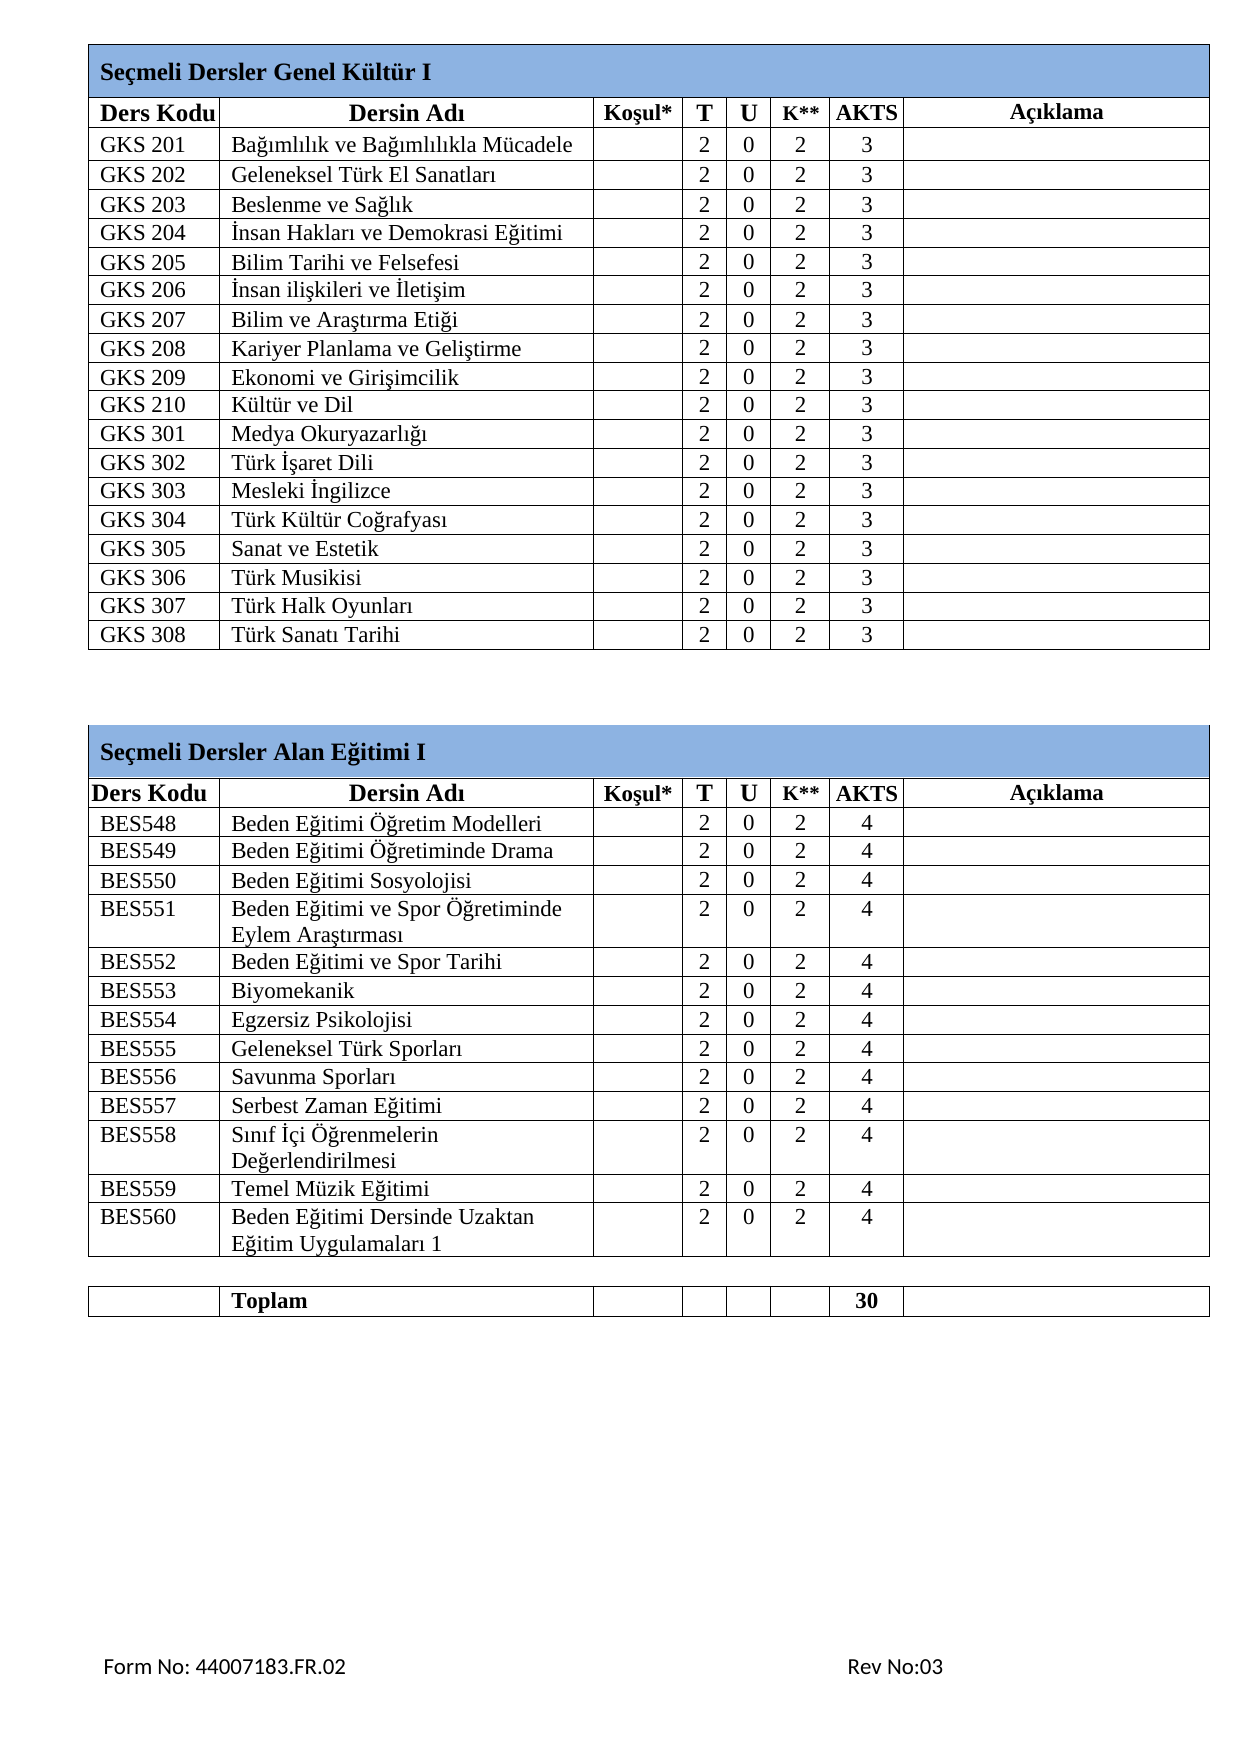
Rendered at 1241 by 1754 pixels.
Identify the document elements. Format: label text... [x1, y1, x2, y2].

table_cell BES555 [89, 1035, 219, 1062]
table_cell [904, 363, 1209, 390]
table_cell Bilim ve Araştırma Etiği [220, 305, 593, 333]
table_cell Koşul* [594, 779, 682, 807]
table_cell 4 [830, 1092, 903, 1120]
table_cell 2 [771, 977, 829, 1005]
table_cell [904, 449, 1209, 477]
table_cell [594, 506, 682, 534]
table_cell [594, 948, 682, 976]
table_cell [594, 1203, 682, 1256]
table_cell [771, 1257, 830, 1286]
table_cell 2 [771, 391, 829, 419]
table_cell [904, 1092, 1209, 1120]
table_cell [594, 1092, 682, 1120]
table_cell [594, 1063, 682, 1091]
table_cell 3 [830, 535, 903, 563]
table_cell 2 [771, 506, 829, 534]
table_cell [594, 895, 682, 947]
table_cell BES559 [89, 1175, 219, 1202]
table_cell 2 [771, 334, 829, 362]
table_cell 0 [727, 478, 770, 505]
table_cell [594, 363, 682, 390]
table_cell [904, 1121, 1209, 1173]
table_cell 0 [727, 128, 770, 160]
table_cell [904, 977, 1209, 1005]
table_cell [594, 219, 682, 247]
table_cell Açıklama [904, 98, 1209, 127]
table_cell T [683, 779, 726, 807]
table_cell 4 [830, 895, 903, 947]
table_cell GKS 202 [89, 161, 219, 189]
table_cell [904, 1203, 1209, 1256]
table_cell [594, 808, 682, 836]
table_cell [904, 420, 1209, 448]
table_cell 0 [727, 391, 770, 419]
table_cell [726, 1257, 771, 1286]
table_cell 0 [727, 420, 770, 448]
table_cell 2 [683, 977, 726, 1005]
table_cell Beden Eğitimi Dersinde Uzaktan Eğitim Uygulamaları 1 [220, 1203, 593, 1256]
table_cell Geleneksel Türk El Sanatları [220, 161, 593, 189]
table_cell 0 [727, 837, 770, 865]
table_cell AKTS [830, 779, 903, 807]
table_cell BES554 [89, 1006, 219, 1033]
table_cell T [683, 98, 726, 127]
table_cell BES557 [89, 1092, 219, 1120]
table_cell Sınıf İçi Öğrenmelerin Değerlendirilmesi [220, 1121, 593, 1173]
table_cell [904, 1257, 1210, 1286]
table_cell 2 [683, 128, 726, 160]
table_cell [594, 248, 682, 275]
table_cell 2 [683, 1063, 726, 1091]
table_cell 2 [683, 1121, 726, 1173]
table_cell [904, 1006, 1209, 1033]
table_cell 3 [830, 363, 903, 390]
table_cell 4 [830, 948, 903, 976]
table_cell Savunma Sporları [220, 1063, 593, 1091]
table_cell GKS 308 [89, 621, 219, 649]
table_cell 0 [727, 334, 770, 362]
table_cell Mesleki İngilizce [220, 478, 593, 505]
table_cell U [727, 98, 770, 127]
table_cell İnsan Hakları ve Demokrasi Eğitimi [220, 219, 593, 247]
table_cell [904, 866, 1209, 893]
table_cell Kariyer Planlama ve Geliştirme [220, 334, 593, 362]
table_cell [904, 478, 1209, 505]
table_cell Türk Sanatı Tarihi [220, 621, 593, 649]
table_cell 2 [683, 535, 726, 563]
table_cell [904, 391, 1209, 419]
table_cell [594, 1121, 682, 1173]
table_cell 2 [771, 190, 829, 218]
table_cell [594, 161, 682, 189]
table_cell U [727, 779, 770, 807]
table_cell 3 [830, 128, 903, 160]
table_cell 2 [683, 190, 726, 218]
table_cell 2 [771, 1006, 829, 1033]
table_cell [683, 1287, 726, 1316]
table_cell 2 [771, 1063, 829, 1091]
table_cell GKS 210 [89, 391, 219, 419]
table_cell [771, 1287, 829, 1316]
table_cell 0 [727, 593, 770, 620]
table_cell GKS 209 [89, 363, 219, 390]
table_cell BES551 [89, 895, 219, 947]
table_cell 0 [727, 363, 770, 390]
table_cell GKS 307 [89, 593, 219, 620]
table_cell [904, 248, 1209, 275]
table_cell 0 [727, 535, 770, 563]
table_cell Beden Eğitimi Sosyolojisi [220, 866, 593, 893]
table_cell 2 [683, 1006, 726, 1033]
table_cell GKS 201 [89, 128, 219, 160]
table_cell 2 [683, 564, 726, 592]
table_cell 4 [830, 977, 903, 1005]
table_cell GKS 206 [89, 276, 219, 304]
table_cell 0 [727, 449, 770, 477]
table_cell Açıklama [904, 779, 1209, 807]
table_cell Toplam [220, 1287, 593, 1316]
table_cell 0 [727, 1175, 770, 1202]
table_cell 2 [683, 1035, 726, 1062]
table_cell [904, 1175, 1209, 1202]
table_cell 2 [771, 128, 829, 160]
table_cell 3 [830, 219, 903, 247]
table_cell Dersin Adı [220, 779, 593, 807]
table_cell 2 [683, 593, 726, 620]
table_cell [220, 1257, 593, 1286]
table_cell 4 [830, 837, 903, 865]
table_cell 0 [727, 564, 770, 592]
table_cell GKS 304 [89, 506, 219, 534]
table_cell [904, 1035, 1209, 1062]
table_cell Beslenme ve Sağlık [220, 190, 593, 218]
table_cell [904, 895, 1209, 947]
table_cell [904, 535, 1209, 563]
table_cell 0 [727, 1203, 770, 1256]
table_cell [89, 1257, 220, 1286]
table_cell Bağımlılık ve Bağımlılıkla Mücadele [220, 128, 593, 160]
table_cell [594, 334, 682, 362]
table_cell Ders Kodu [89, 779, 219, 807]
table_cell BES552 [89, 948, 219, 976]
table_cell [594, 1257, 682, 1286]
table_cell 2 [683, 420, 726, 448]
table_cell 2 [771, 305, 829, 333]
table_cell 0 [727, 219, 770, 247]
table_cell 3 [830, 564, 903, 592]
table_cell [594, 1035, 682, 1062]
table_cell AKTS [830, 98, 903, 127]
table_cell 3 [830, 506, 903, 534]
table_cell Geleneksel Türk Sporları [220, 1035, 593, 1062]
table_cell [594, 837, 682, 865]
table_cell 2 [771, 1035, 829, 1062]
table_cell GKS 305 [89, 535, 219, 563]
table_cell 2 [771, 248, 829, 275]
table_header Seçmeli Dersler Alan Eğitimi I [89, 725, 1209, 777]
table_cell 0 [727, 1092, 770, 1120]
table_cell GKS 205 [89, 248, 219, 275]
table_cell BES556 [89, 1063, 219, 1091]
table_cell 3 [830, 478, 903, 505]
table_cell BES550 [89, 866, 219, 893]
table_cell 0 [727, 305, 770, 333]
table_cell Türk İşaret Dili [220, 449, 593, 477]
table_cell [904, 128, 1209, 160]
table_cell [904, 621, 1209, 649]
table_cell [594, 276, 682, 304]
table_cell İnsan ilişkileri ve İletişim [220, 276, 593, 304]
table_cell BES549 [89, 837, 219, 865]
table_cell [904, 334, 1209, 362]
table_cell 3 [830, 621, 903, 649]
table_cell [594, 866, 682, 893]
table_cell [904, 305, 1209, 333]
table_cell 0 [727, 866, 770, 893]
table_cell 0 [727, 190, 770, 218]
table_cell 2 [771, 1092, 829, 1120]
table_cell 0 [727, 1121, 770, 1173]
table_cell 2 [683, 621, 726, 649]
table_cell 2 [683, 305, 726, 333]
table_cell Dersin Adı [220, 98, 593, 127]
table_cell K** [771, 779, 829, 807]
table_cell [594, 190, 682, 218]
table_cell 3 [830, 334, 903, 362]
table_cell [904, 948, 1209, 976]
table_cell 3 [830, 248, 903, 275]
table_cell 2 [683, 1175, 726, 1202]
table_cell BES548 [89, 808, 219, 836]
table_cell 0 [727, 977, 770, 1005]
table_cell 2 [683, 866, 726, 893]
table_cell 3 [830, 190, 903, 218]
table_cell GKS 203 [89, 190, 219, 218]
table_cell [594, 564, 682, 592]
table_cell [682, 1257, 726, 1286]
table_cell 3 [830, 391, 903, 419]
table_cell 2 [771, 420, 829, 448]
table_cell 4 [830, 1006, 903, 1033]
table_cell 2 [683, 161, 726, 189]
table_cell 2 [683, 334, 726, 362]
table_cell 3 [830, 305, 903, 333]
table_cell 2 [771, 564, 829, 592]
table_cell 30 [830, 1287, 903, 1316]
table_cell [594, 449, 682, 477]
table_cell 2 [683, 808, 726, 836]
table_cell [904, 1063, 1209, 1091]
table_cell [594, 1006, 682, 1033]
table_cell 2 [771, 535, 829, 563]
table_cell 4 [830, 808, 903, 836]
table_cell 4 [830, 1203, 903, 1256]
table_cell GKS 302 [89, 449, 219, 477]
table_cell [594, 478, 682, 505]
table_cell [904, 593, 1209, 620]
table_cell 3 [830, 449, 903, 477]
table_cell 0 [727, 506, 770, 534]
table_cell 4 [830, 866, 903, 893]
table_cell 4 [830, 1175, 903, 1202]
table_cell 0 [727, 276, 770, 304]
table_cell 2 [683, 276, 726, 304]
table_cell 2 [771, 593, 829, 620]
table_cell 0 [727, 1035, 770, 1062]
table_cell Beden Eğitimi Öğretim Modelleri [220, 808, 593, 836]
table_cell Seçmeli Dersler Genel Kültür I [89, 45, 1209, 97]
table_cell 2 [771, 1175, 829, 1202]
table_cell K** [771, 98, 829, 127]
table_cell Koşul* [594, 98, 682, 127]
table_cell [594, 535, 682, 563]
table_cell 3 [830, 161, 903, 189]
table_cell 0 [727, 808, 770, 836]
table_cell Beden Eğitimi ve Spor Tarihi [220, 948, 593, 976]
table_cell Ders Kodu [89, 98, 219, 127]
table_cell BES558 [89, 1121, 219, 1173]
table_cell [904, 564, 1209, 592]
table_cell 4 [830, 1121, 903, 1173]
table_cell [594, 593, 682, 620]
table_cell 2 [771, 866, 829, 893]
table_cell 0 [727, 1006, 770, 1033]
table_cell GKS 207 [89, 305, 219, 333]
table_cell Türk Halk Oyunları [220, 593, 593, 620]
table_cell 2 [771, 449, 829, 477]
table_cell GKS 306 [89, 564, 219, 592]
table_cell [727, 1287, 770, 1316]
table_cell 2 [683, 391, 726, 419]
table_cell [830, 1257, 903, 1286]
table_cell [594, 305, 682, 333]
table_cell 2 [771, 363, 829, 390]
table_cell 0 [727, 895, 770, 947]
table_cell 2 [771, 808, 829, 836]
table_cell Beden Eğitimi Öğretiminde Drama [220, 837, 593, 865]
table_cell [89, 1287, 219, 1316]
table_cell 2 [683, 219, 726, 247]
table_cell 2 [683, 449, 726, 477]
table_cell 2 [683, 1092, 726, 1120]
table_cell Beden Eğitimi ve Spor Öğretiminde Eylem Araştırması [220, 895, 593, 947]
table_cell 2 [771, 895, 829, 947]
table_cell 0 [727, 248, 770, 275]
table_cell Medya Okuryazarlığı [220, 420, 593, 448]
table_cell [594, 420, 682, 448]
table_cell 2 [771, 161, 829, 189]
table_cell BES560 [89, 1203, 219, 1256]
table_cell 2 [771, 1121, 829, 1173]
table_cell 0 [727, 161, 770, 189]
table_cell [904, 1287, 1209, 1316]
table_cell 3 [830, 593, 903, 620]
table_cell 4 [830, 1035, 903, 1062]
table_cell Bilim Tarihi ve Felsefesi [220, 248, 593, 275]
table_cell [594, 128, 682, 160]
table_cell [904, 506, 1209, 534]
table_cell 2 [683, 895, 726, 947]
table_cell [904, 808, 1209, 836]
table_cell Serbest Zaman Eğitimi [220, 1092, 593, 1120]
table_cell Egzersiz Psikolojisi [220, 1006, 593, 1033]
table_cell 2 [771, 1203, 829, 1256]
table_cell [904, 190, 1209, 218]
table_cell [904, 837, 1209, 865]
table_cell 2 [683, 948, 726, 976]
table_cell [594, 391, 682, 419]
table_cell [594, 977, 682, 1005]
table_cell [594, 1175, 682, 1202]
table_cell GKS 204 [89, 219, 219, 247]
table_cell 2 [683, 478, 726, 505]
table_cell GKS 208 [89, 334, 219, 362]
table_cell Türk Musikisi [220, 564, 593, 592]
table_cell Biyomekanik [220, 977, 593, 1005]
table_cell 2 [771, 948, 829, 976]
table_cell 2 [683, 248, 726, 275]
table_cell 4 [830, 1063, 903, 1091]
table_cell [904, 219, 1209, 247]
table_cell 3 [830, 420, 903, 448]
table_cell [594, 621, 682, 649]
table_cell 0 [727, 621, 770, 649]
table_cell 0 [727, 1063, 770, 1091]
table_cell BES553 [89, 977, 219, 1005]
table_cell [594, 1287, 682, 1316]
table_cell 2 [771, 276, 829, 304]
table_cell 2 [771, 219, 829, 247]
table_cell Sanat ve Estetik [220, 535, 593, 563]
table_cell 3 [830, 276, 903, 304]
table_cell GKS 303 [89, 478, 219, 505]
table_cell 0 [727, 948, 770, 976]
table_cell Türk Kültür Coğrafyası [220, 506, 593, 534]
table_cell [904, 161, 1209, 189]
table_cell 2 [683, 837, 726, 865]
table_cell Kültür ve Dil [220, 391, 593, 419]
table_cell 2 [683, 363, 726, 390]
table_cell Temel Müzik Eğitimi [220, 1175, 593, 1202]
table_cell 2 [771, 621, 829, 649]
table_cell 2 [771, 478, 829, 505]
table_cell [904, 276, 1209, 304]
table_cell 2 [683, 506, 726, 534]
table_cell 2 [683, 1203, 726, 1256]
table_cell Ekonomi ve Girişimcilik [220, 363, 593, 390]
table_cell GKS 301 [89, 420, 219, 448]
table_cell 2 [771, 837, 829, 865]
